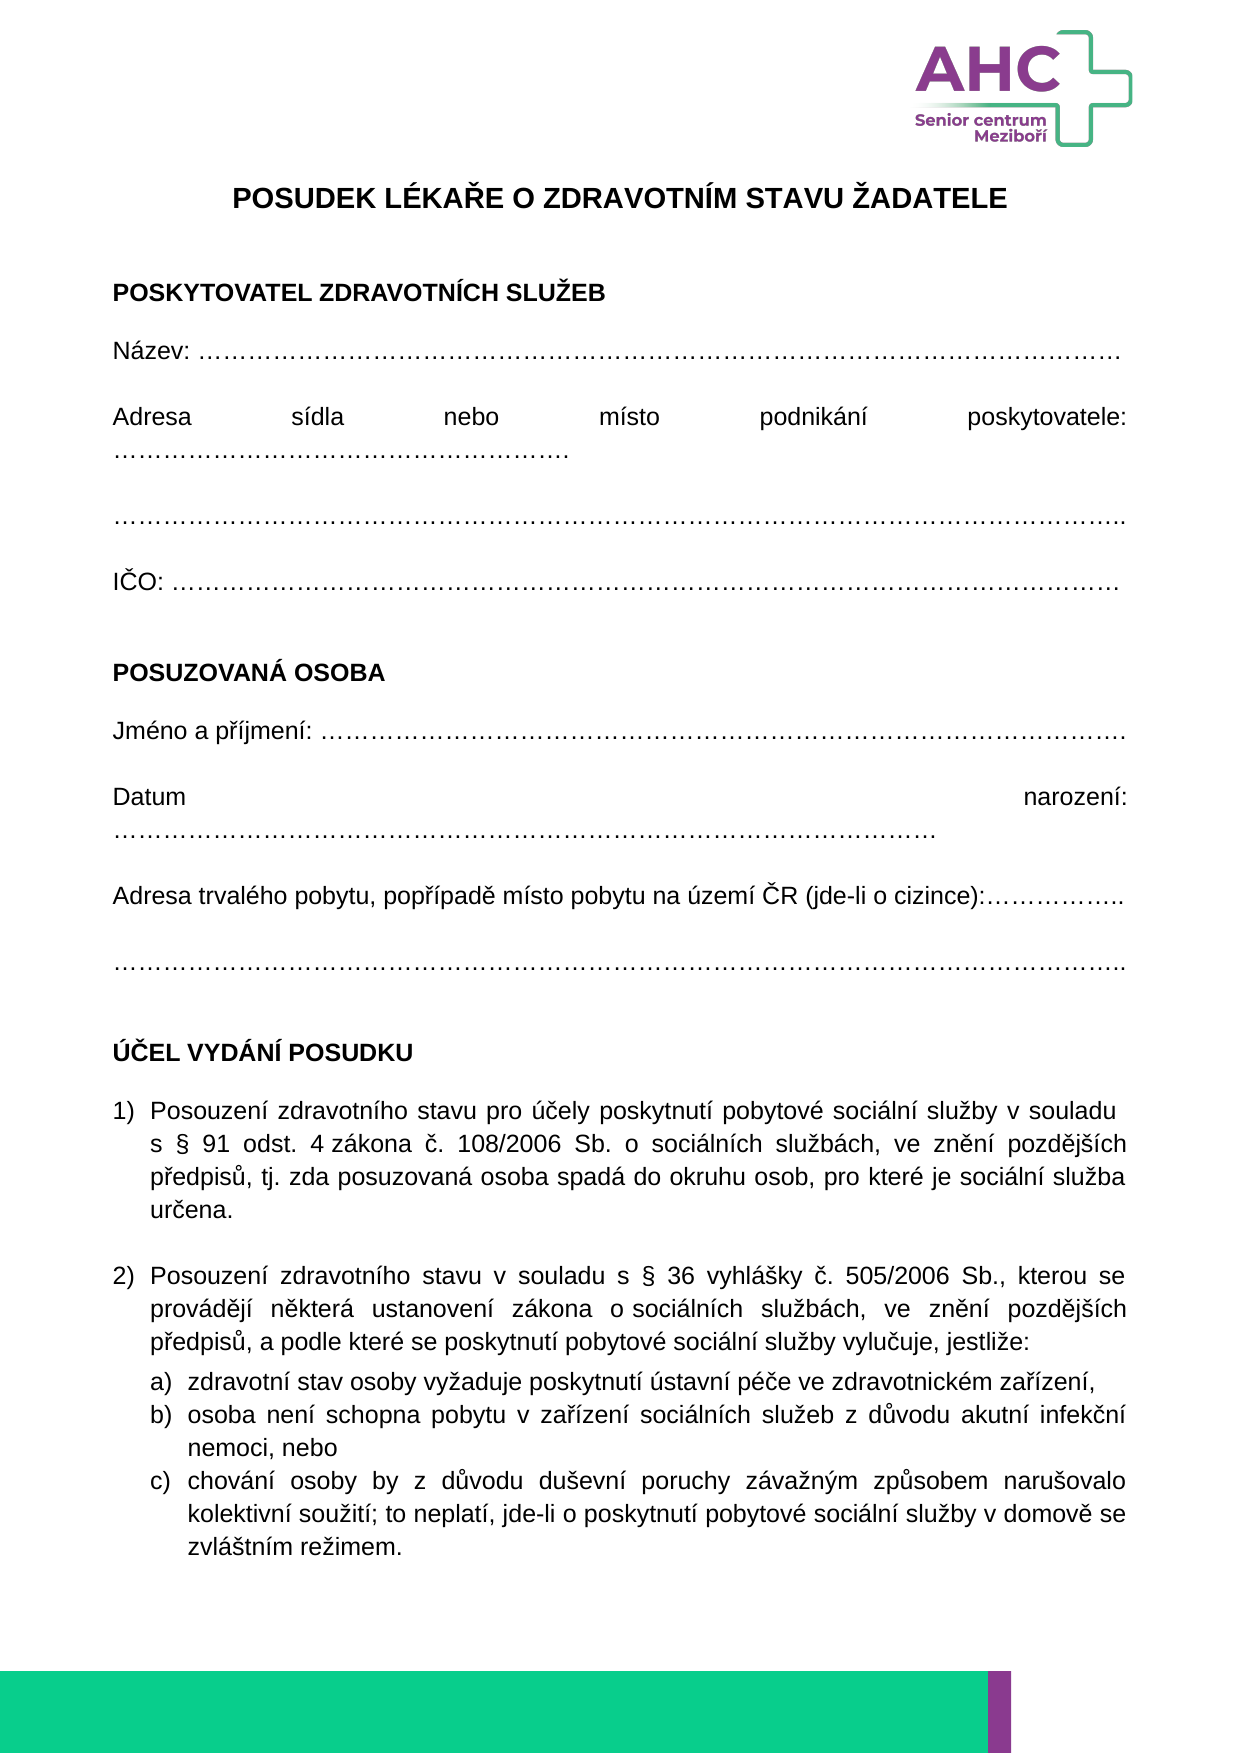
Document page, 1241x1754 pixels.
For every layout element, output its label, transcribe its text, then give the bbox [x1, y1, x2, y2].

text IČO: …………………………………………………………………………………………………… [112, 567, 1128, 596]
list zdravotní stav osoby vyžaduje poskytnutí ústavní péče ve zdravotnickém zařízení, [150, 1367, 1128, 1395]
text POSUDEK LÉKAŘE O ZDRAVOTNÍM STAVU ŽADATELE [112, 181, 1128, 214]
subtitle POSKYTOVATEL ZDRAVOTNÍCH SLUŽEB [112, 278, 1128, 307]
text Adresa trvalého pobytu, popřípadě místo pobytu na území ČR (jde-li o cizince):…………….. [112, 881, 1128, 910]
list Posouzení zdravotního stavu v souladu s § 36 vyhlášky č. 505/2006 Sb., kterou se provádějí některá ustanovení zákona o sociálních službách, ve znění pozdějších předpisů, a podle které se poskytnutí pobytové sociální služby vylučuje, jestliže: [112, 1261, 1128, 1356]
picture [0, 1671, 1012, 1753]
list Posouzení zdravotního stavu pro účely poskytnutí pobytové sociální služby v souladu s § 91 odst. 4 zákona č. 108/2006 Sb. o sociálních službách, ve znění pozdějších předpisů, tj. zda posuzovaná osoba spadá do okruhu osob, pro které je sociální služba určena. [112, 1096, 1128, 1224]
text ………………………………………………………………………………………………………….. [112, 947, 1128, 976]
text ………………………………………………………………………………………………………….. [112, 501, 1128, 530]
text Adresa sídla nebo místo podnikání poskytovatele: ………………………………………………. [112, 402, 1128, 464]
subtitle POSUZOVANÁ OSOBA [112, 658, 1128, 687]
text Název: ………………………………………………………………………………………………… [112, 336, 1128, 364]
picture [909, 30, 1133, 147]
text Datum narození: ……………………………………………………………………………………… [112, 782, 1128, 844]
subtitle ÚČEL VYDÁNÍ POSUDKU [112, 1038, 1128, 1067]
list osoba není schopna pobytu v zařízení sociálních služeb z důvodu akutní infekční nemoci, nebo [150, 1400, 1128, 1461]
text Jméno a příjmení: ……………………………………………………………………………………. [112, 716, 1128, 745]
list chování osoby by z důvodu duševní poruchy závažným způsobem narušovalo kolektivní soužití; to neplatí, jde-li o poskytnutí pobytové sociální služby v domově se zvláštním režimem. [150, 1466, 1128, 1561]
